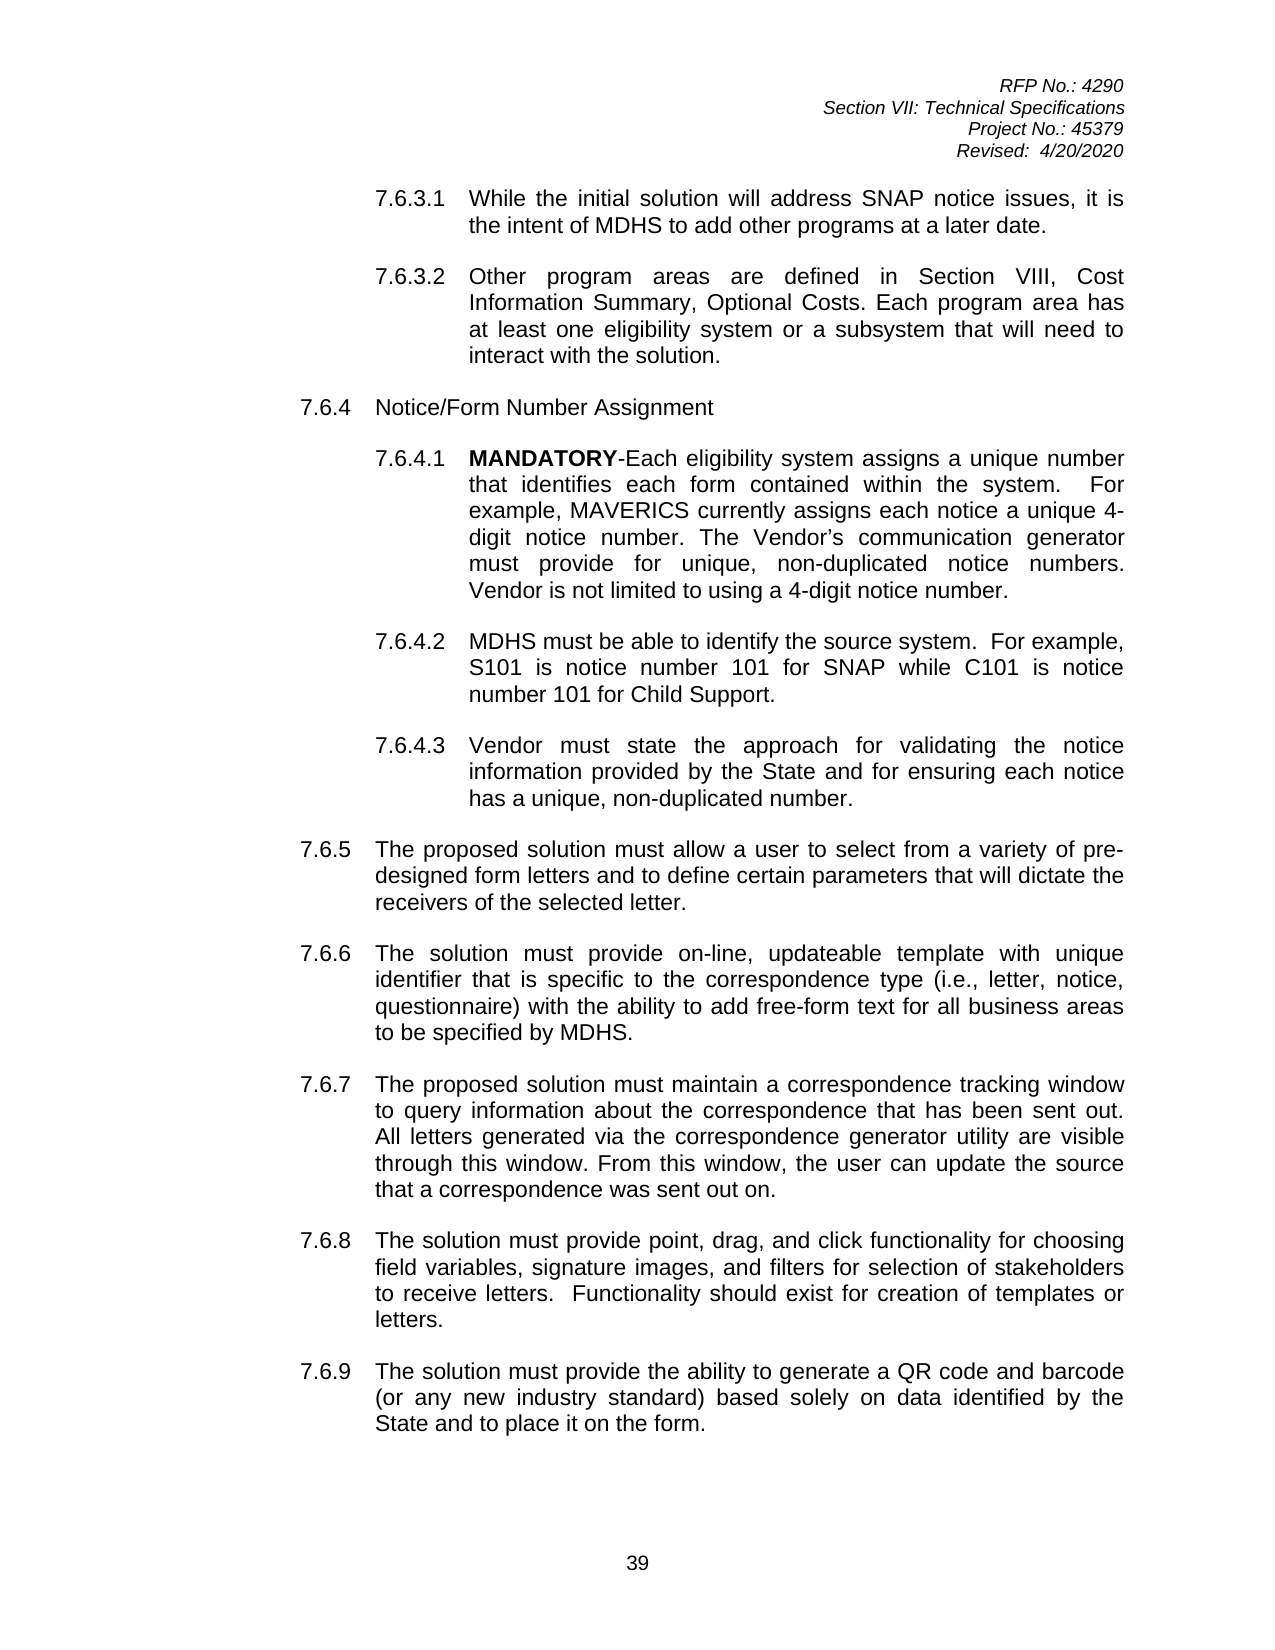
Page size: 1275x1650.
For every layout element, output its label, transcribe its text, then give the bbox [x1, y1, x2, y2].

text The solution must provide the ability to generate a QR code and barcode (or any new industry standard) based solely on data identified by the State and to place it on the form. [300, 1358, 1125, 1437]
text Other program areas are defined in Section VIII, Cost Information Summary, Optional Costs. Each program area has at least one eligibility system or a subsystem that will need to interact with the solution. [375, 263, 1125, 368]
text The solution must provide on-line, updateable template with unique identifier that is specific to the correspondence type (i.e., letter, notice, questionnaire) with the ability to add free-form text for all business areas to be specified by MDHS. [300, 940, 1125, 1046]
text The solution must provide point, drag, and click functionality for choosing field variables, signature images, and filters for selection of stakeholders to receive letters. Functionality should exist for creation of templates or letters. [300, 1227, 1125, 1333]
text MDHS must be able to identify the source system. For example, S101 is notice number 101 for SNAP while C101 is notice number 101 for Child Support. [375, 628, 1125, 707]
text While the initial solution will address SNAP notice issues, it is the intent of MDHS to add other programs at a later date. [375, 185, 1125, 238]
text The proposed solution must maintain a correspondence tracking window to query information about the correspondence that has been sent out. All letters generated via the correspondence generator utility are visible through this window. From this window, the user can update the source that a correspondence was sent out on. [300, 1071, 1125, 1202]
text MANDATORY-Each eligibility system assigns a unique number that identifies each form contained within the system. For example, MAVERICS currently assigns each notice a unique 4-digit notice number. The Vendor’s communication generator must provide for unique, non-duplicated notice numbers. Vendor is not limited to using a 4-digit notice number. [375, 445, 1125, 603]
text Vendor must state the approach for validating the notice information provided by the State and for ensuring each notice has a unique, non-duplicated number. [375, 732, 1125, 811]
text Notice/Form Number Assignment [300, 393, 1125, 420]
text The proposed solution must allow a user to select from a variety of pre-designed form letters and to define certain parameters that will dictate the receivers of the selected letter. [300, 836, 1125, 915]
